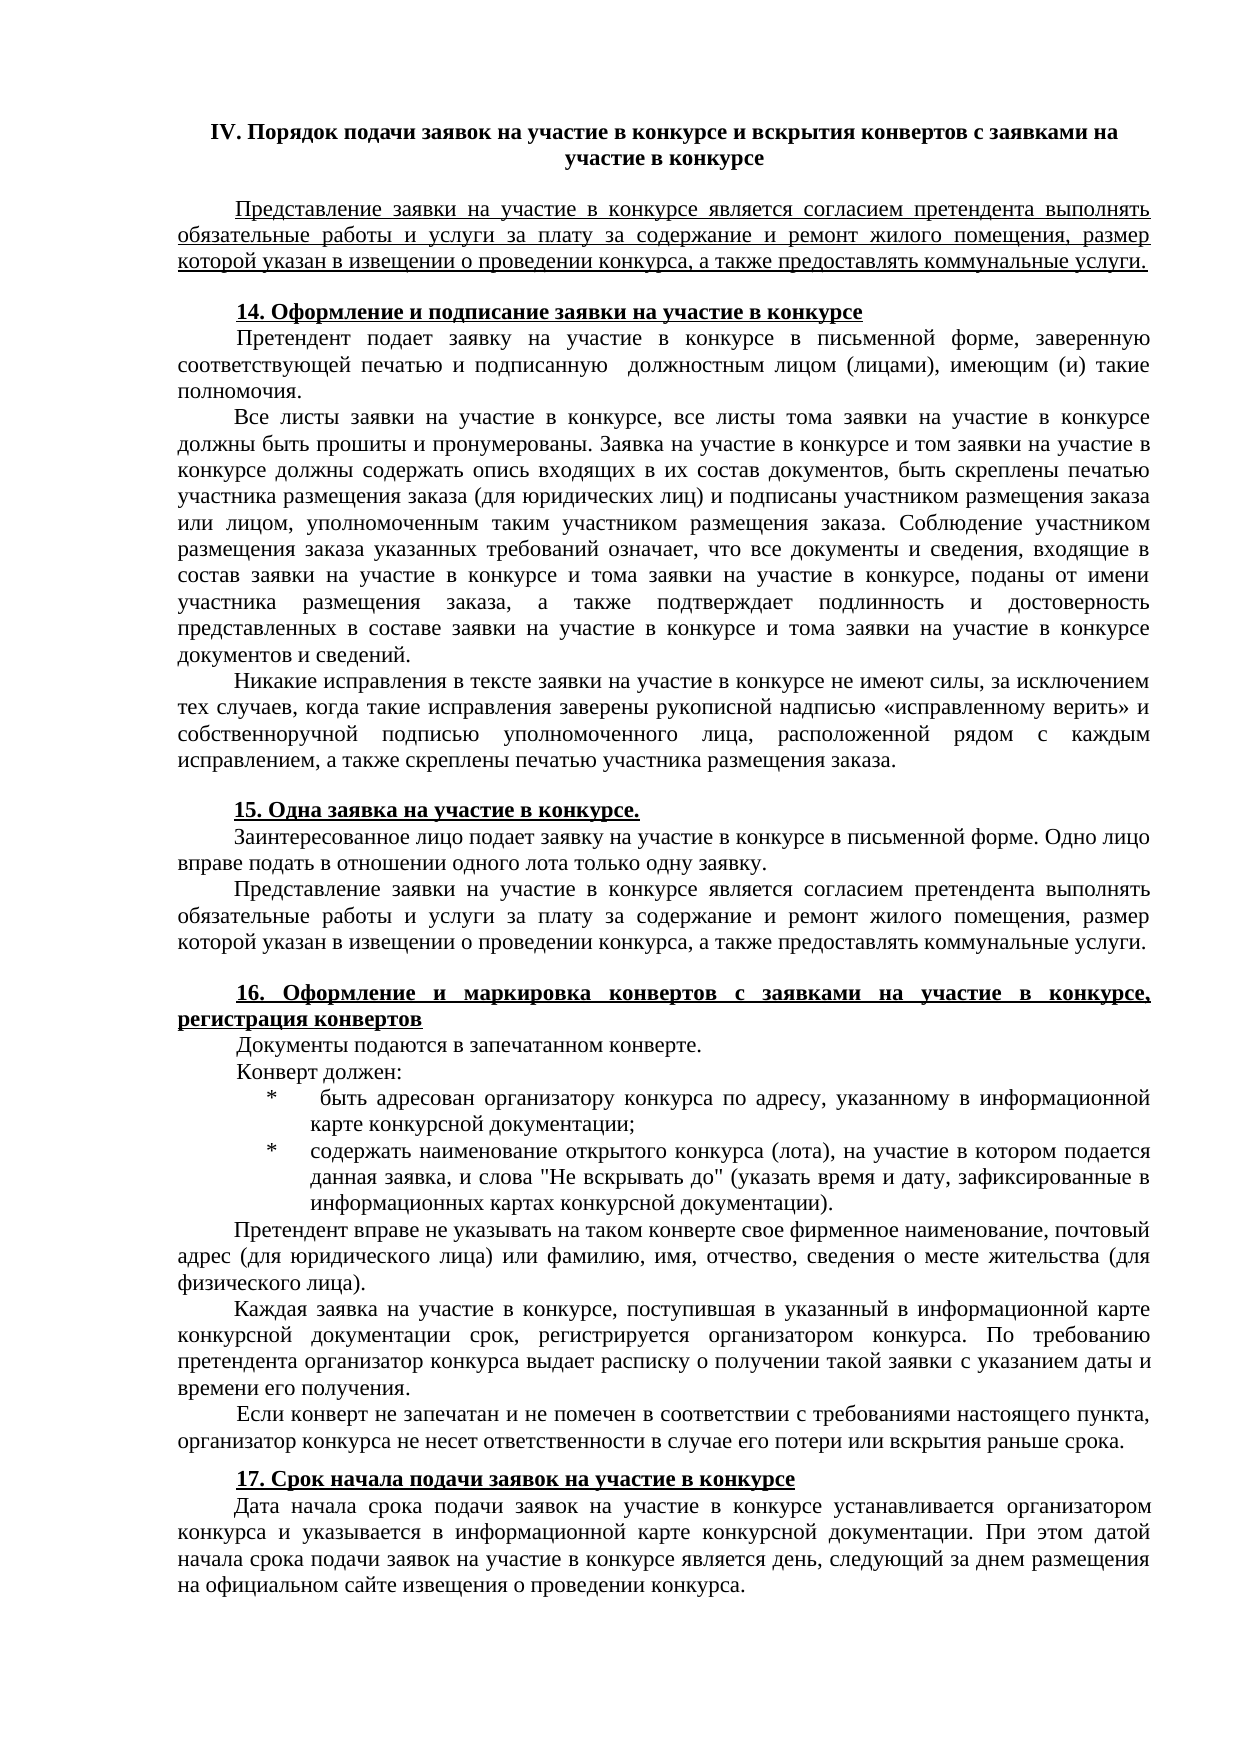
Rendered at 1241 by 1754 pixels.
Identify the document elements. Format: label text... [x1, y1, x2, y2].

text Дата начала срока подачи заявок на участие в конкурсе устанавливается организатором конкурса и указывается в информационной карте конкурсной документации. При этом датой начала срока подачи заявок на участие в конкурсе является день, следующий за днем размещения на официальном сайте извещения о проведении конкурса. [177, 1492, 1152, 1597]
list быть адресован организатору конкурса по адресу, указанному в информационной карте конкурсной документации; [266, 1084, 1152, 1137]
text Никакие исправления в тексте заявки на участие в конкурсе не имеют силы, за исключением тех случаев, когда такие исправления заверены рукописной надписью «исправленному верить» и собственноручной подписью уполномоченного лица, расположенной рядом с каждым исправлением, а также скреплены печатью участника размещения заказа. [177, 667, 1152, 772]
list Если конверт не запечатан и не помечен в соответствии с требованиями настоящего пункта, организатор конкурса не несет ответственности в случае его потери или вскрытия раньше срока. [177, 1400, 1152, 1453]
subtitle 16. Оформление и маркировка конвертов с заявками на участие в конкурсе, регистрация конвертов [177, 979, 1152, 1031]
subtitle IV. Порядок подачи заявок на участие в конкурсе и вскрытия конвертов с заявками на участие в конкурсе [177, 118, 1152, 171]
text Заинтересованное лицо подает заявку на участие в конкурсе в письменной форме. Одно лицо вправе подать в отношении одного лота только одну заявку. [177, 823, 1152, 876]
list Конверт должен: [177, 1058, 1152, 1084]
list Документы подаются в запечатанном конверте. [177, 1031, 1152, 1058]
text Представление заявки на участие в конкурсе является согласием претендента выполнять обязательные работы и услуги за плату за содержание и ремонт жилого помещения, размер которой указан в извещении о проведении конкурса, а также предоставлять коммунальные услуги. [177, 876, 1152, 954]
text Каждая заявка на участие в конкурсе, поступившая в указанный в информационной карте конкурсной документации срок, регистрируется организатором конкурса. По требованию претендента организатор конкурса выдает расписку о получении такой заявки с указанием даты и времени его получения. [177, 1295, 1152, 1400]
list Претендент подает заявку на участие в конкурсе в письменной форме, заверенную соответствующей печатью и подписанную должностным лицом (лицами), имеющим (и) такие полномочия. [177, 324, 1152, 403]
text 15. Одна заявка на участие в конкурсе. [177, 796, 1152, 823]
text Претендент вправе не указывать на таком конверте свое фирменное наименование, почтовый адрес (для юридического лица) или фамилию, имя, отчество, сведения о месте жительства (для физического лица). [177, 1216, 1152, 1295]
subtitle Представление заявки на участие в конкурсе является согласием претендента выполнять обязательные работы и услуги за плату за содержание и ремонт жилого помещения, размер которой указан в извещении о проведении конкурса, а также предоставлять коммунальные услуги. [177, 195, 1152, 274]
subtitle 14. Оформление и подписание заявки на участие в конкурсе [177, 298, 1152, 324]
text Все листы заявки на участие в конкурсе, все листы тома заявки на участие в конкурсе должны быть прошиты и пронумерованы. Заявка на участие в конкурсе и том заявки на участие в конкурсе должны содержать опись входящих в их состав документов, быть скреплены печатью участника размещения заказа (для юридических лиц) и подписаны участником размещения заказа или лицом, уполномоченным таким участником размещения заказа. Соблюдение участником размещения заказа указанных требований означает, что все документы и сведения, входящие в состав заявки на участие в конкурсе и тома заявки на участие в конкурсе, поданы от имени участника размещения заказа, а также подтверждает подлинность и достоверность представленных в составе заявки на участие в конкурсе и тома заявки на участие в конкурсе документов и сведений. [177, 403, 1152, 667]
subtitle 17. Срок начала подачи заявок на участие в конкурсе [177, 1466, 1152, 1492]
list содержать наименование открытого конкурса (лота), на участие в котором подается данная заявка, и слова "Не вскрывать до" (указать время и дату, зафиксированные в информационных картах конкурсной документации). [266, 1137, 1152, 1216]
